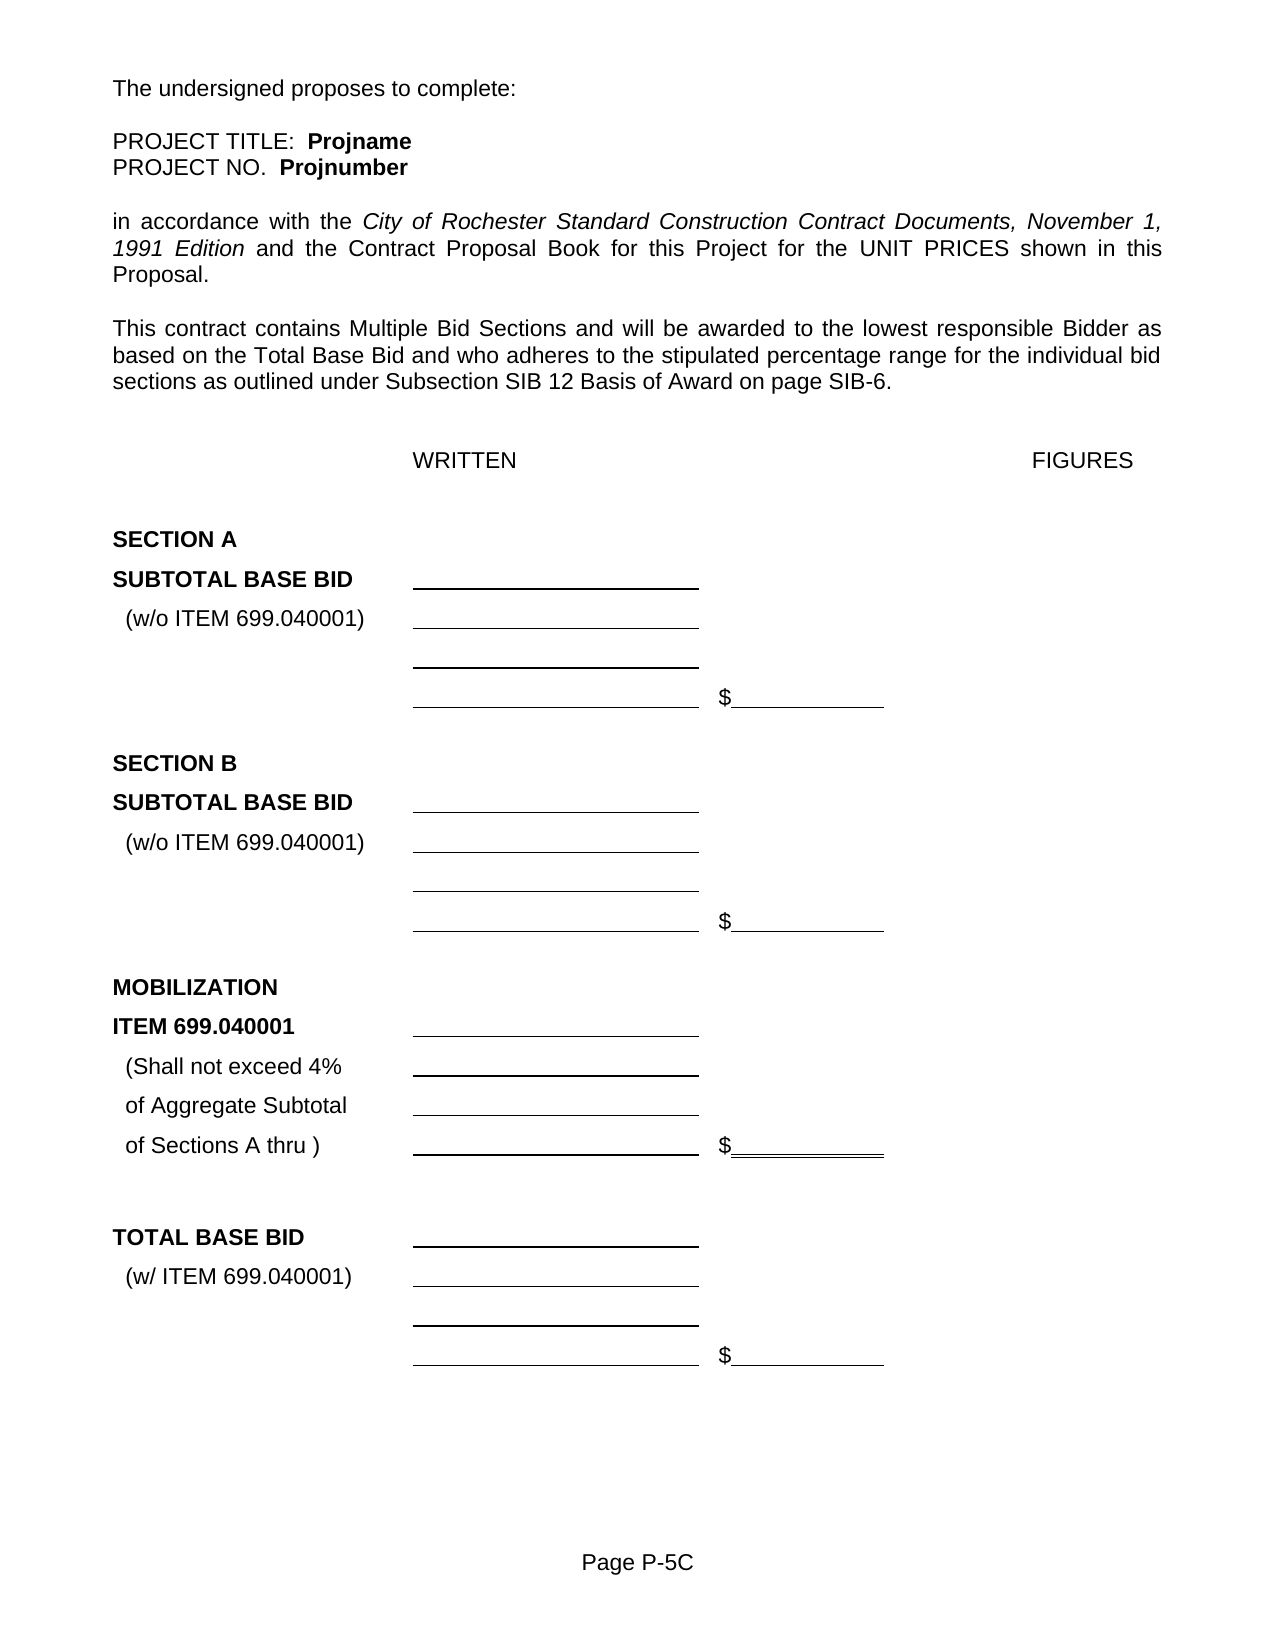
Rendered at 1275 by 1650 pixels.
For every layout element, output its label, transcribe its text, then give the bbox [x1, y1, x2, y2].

text SUBTOTAL BASE BID [112, 566, 1162, 592]
text MOBILIZATION [112, 974, 1162, 1000]
text PROJECT TITLE: Projname [112, 128, 1162, 154]
text (w/o ITEM 699.040001) [112, 829, 1162, 855]
text (w/o ITEM 699.040001) [112, 605, 1162, 631]
text This contract contains Multiple Bid Sections and will be awarded to the lowest responsible Bidder as based on the Total Base Bid and who adheres to the stipulated percentage range for the individual bid sections as outlined under Subsection SIB 12 Basis of Award on page SIB-6. [112, 315, 1162, 394]
text ITEM 699.040001 [112, 1013, 1162, 1039]
text $ [112, 908, 1162, 934]
text (w/ ITEM 699.040001) [112, 1263, 1162, 1289]
text PROJECT NO. Projnumber [112, 154, 1162, 180]
text SECTION A [112, 526, 1162, 552]
text $ [112, 1342, 1162, 1368]
text of Sections A thru ) $ [112, 1132, 1162, 1158]
text SECTION B [112, 750, 1162, 776]
text $ [112, 684, 1162, 710]
text (Shall not exceed 4% [112, 1053, 1162, 1079]
text SUBTOTAL BASE BID [112, 789, 1162, 816]
text TOTAL BASE BID [112, 1224, 1162, 1250]
text in accordance with the City of Rochester Standard Construction Contract Documents, November 1, 1991 Edition and the Contract Proposal Book for this Project for the UNIT PRICES shown in this Proposal. [113, 208, 1163, 287]
text WRITTEN FIGURES [112, 447, 1162, 473]
text of Aggregate Subtotal [112, 1092, 1162, 1118]
text The undersigned proposes to complete: [112, 75, 1162, 101]
